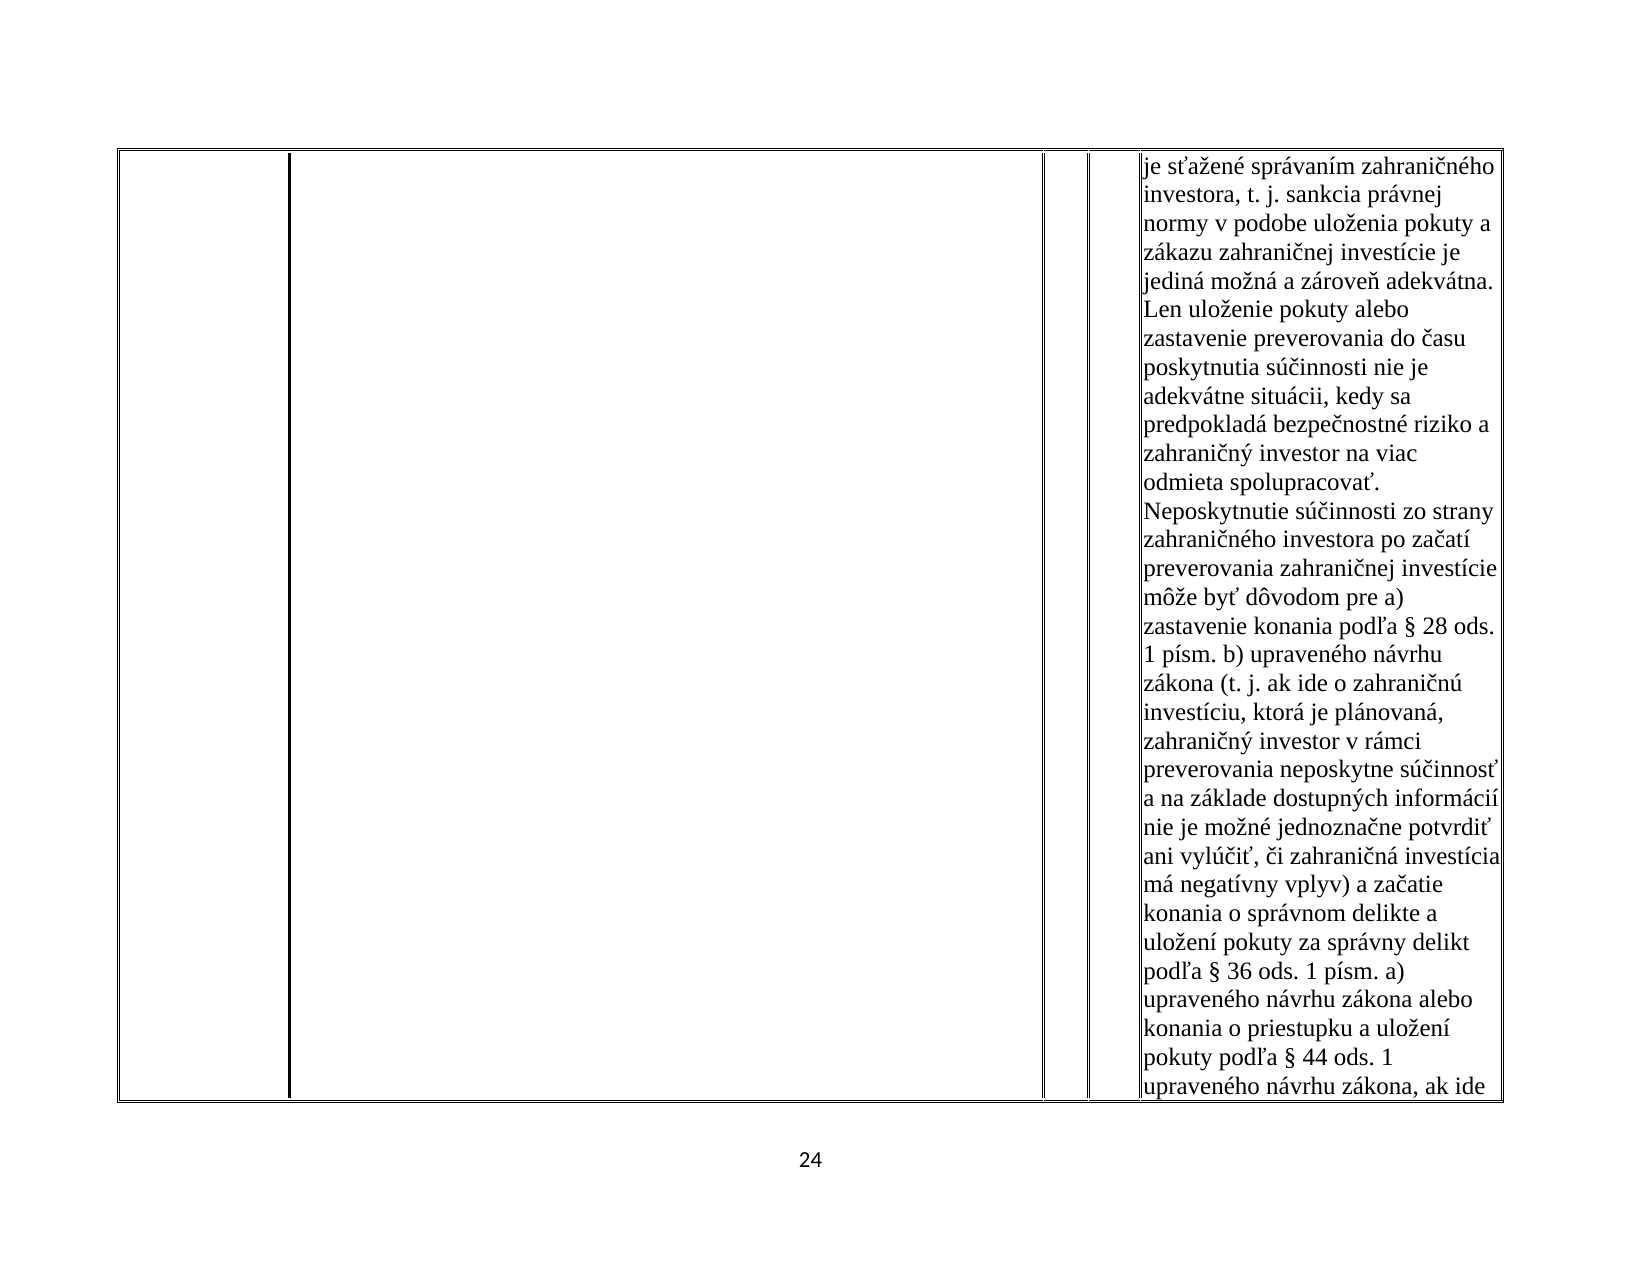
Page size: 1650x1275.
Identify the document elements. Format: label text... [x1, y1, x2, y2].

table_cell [1141, 151, 1501, 1099]
table_cell Z [1044, 151, 1088, 1099]
table_cell AZZZ SR [120, 151, 289, 1099]
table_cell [289, 151, 1044, 1099]
table_cell A [1089, 151, 1141, 1099]
